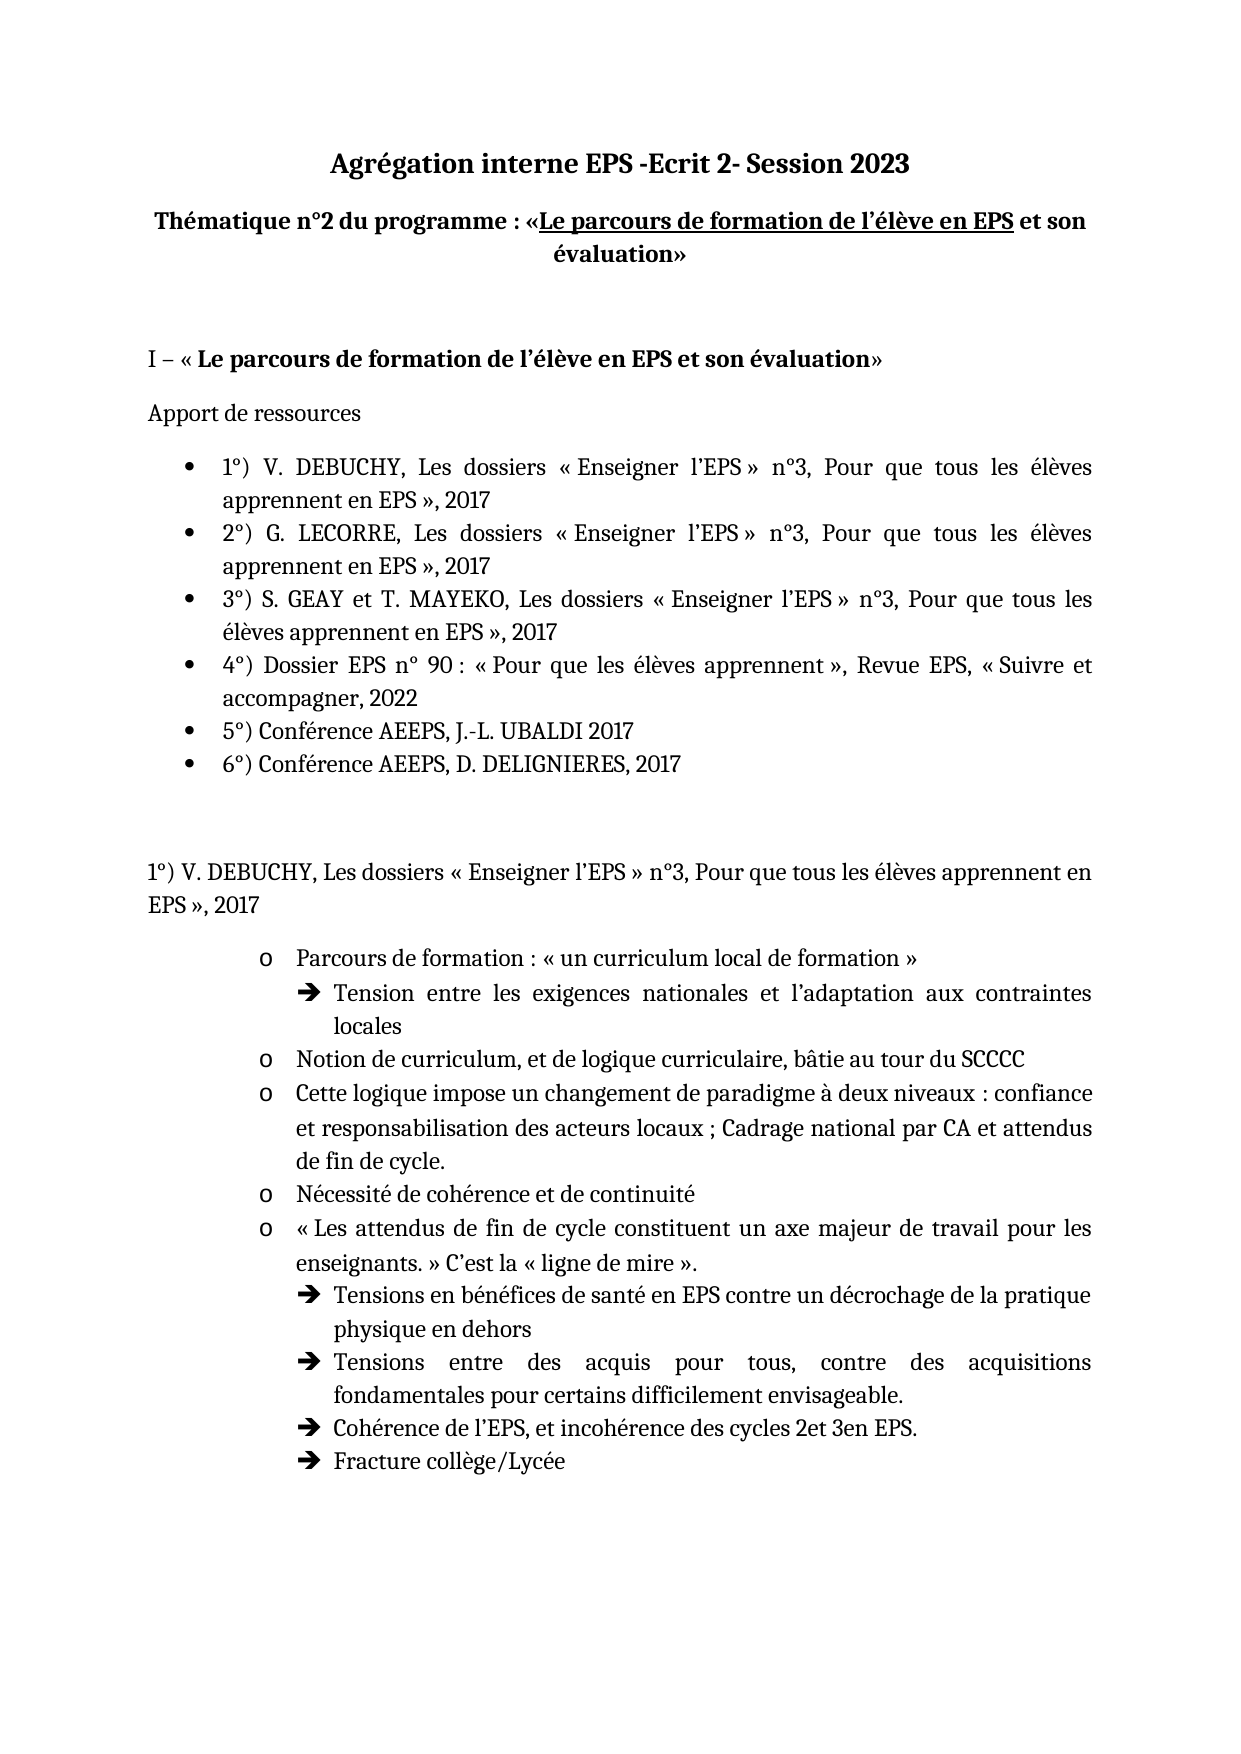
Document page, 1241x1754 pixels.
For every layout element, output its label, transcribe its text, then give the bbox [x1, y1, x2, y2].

text 1°) V. DEBUCHY, Les dossiers « Enseigner l’EPS » n°3, Pour que tous les élèves apprennent en EPS », 2017 [148, 857, 1093, 919]
list 3°) S. GEAY et T. MAYEKO, Les dossiers « Enseigner l’EPS » n°3, Pour que tous les élèves apprennent en EPS », 2017 [185, 585, 1093, 646]
list Tensions en bénéfices de santé en EPS contre un décrochage de la pratique physique en dehors [296, 1281, 1093, 1343]
list Nécessité de cohérence et de continuité [258, 1180, 1093, 1210]
list 6°) Conférence AEEPS, D. DELIGNIERES, 2017 [185, 750, 1093, 778]
list 4°) Dossier EPS n° 90 : « Pour que les élèves apprennent », Revue EPS, « Suivre et accompagner, 2022 [185, 651, 1093, 712]
list Notion de curriculum, et de logique curriculaire, bâtie au tour du SCCCC [258, 1045, 1093, 1075]
text Agrégation interne EPS -Ecrit 2- Session 2023 [148, 148, 1093, 181]
list Fracture collège/Lycée [296, 1447, 1093, 1475]
list 2°) G. LECORRE, Les dossiers « Enseigner l’EPS » n°3, Pour que tous les élèves apprennent en EPS », 2017 [185, 519, 1093, 580]
text Apport de ressources [148, 399, 1093, 427]
list Parcours de formation : « un curriculum local de formation » [258, 944, 1093, 974]
list Cette logique impose un changement de paradigme à deux niveaux : confiance et responsabilisation des acteurs locaux ; Cadrage national par CA et attendus de fin de cycle. [258, 1079, 1093, 1175]
list Tensions entre des acquis pour tous, contre des acquisitions fondamentales pour certains difficilement envisageable. [296, 1347, 1093, 1409]
list 1°) V. DEBUCHY, Les dossiers « Enseigner l’EPS » n°3, Pour que tous les élèves apprennent en EPS », 2017 [185, 453, 1093, 514]
list Tension entre les exigences nationales et l’adaptation aux contraintes locales [296, 979, 1093, 1041]
list Cohérence de l’EPS, et incohérence des cycles 2et 3en EPS. [296, 1413, 1093, 1442]
text I – « Le parcours de formation de l’élève en EPS et son évaluation» [148, 345, 1093, 374]
list 5°) Conférence AEEPS, J.-L. UBALDI 2017 [185, 717, 1093, 746]
text Thématique n°2 du programme : «Le parcours de formation de l’élève en EPS et son évaluation» [148, 207, 1093, 269]
list « Les attendus de fin de cycle constituent un axe majeur de travail pour les enseignants. » C’est la « ligne de mire ». [258, 1214, 1093, 1277]
